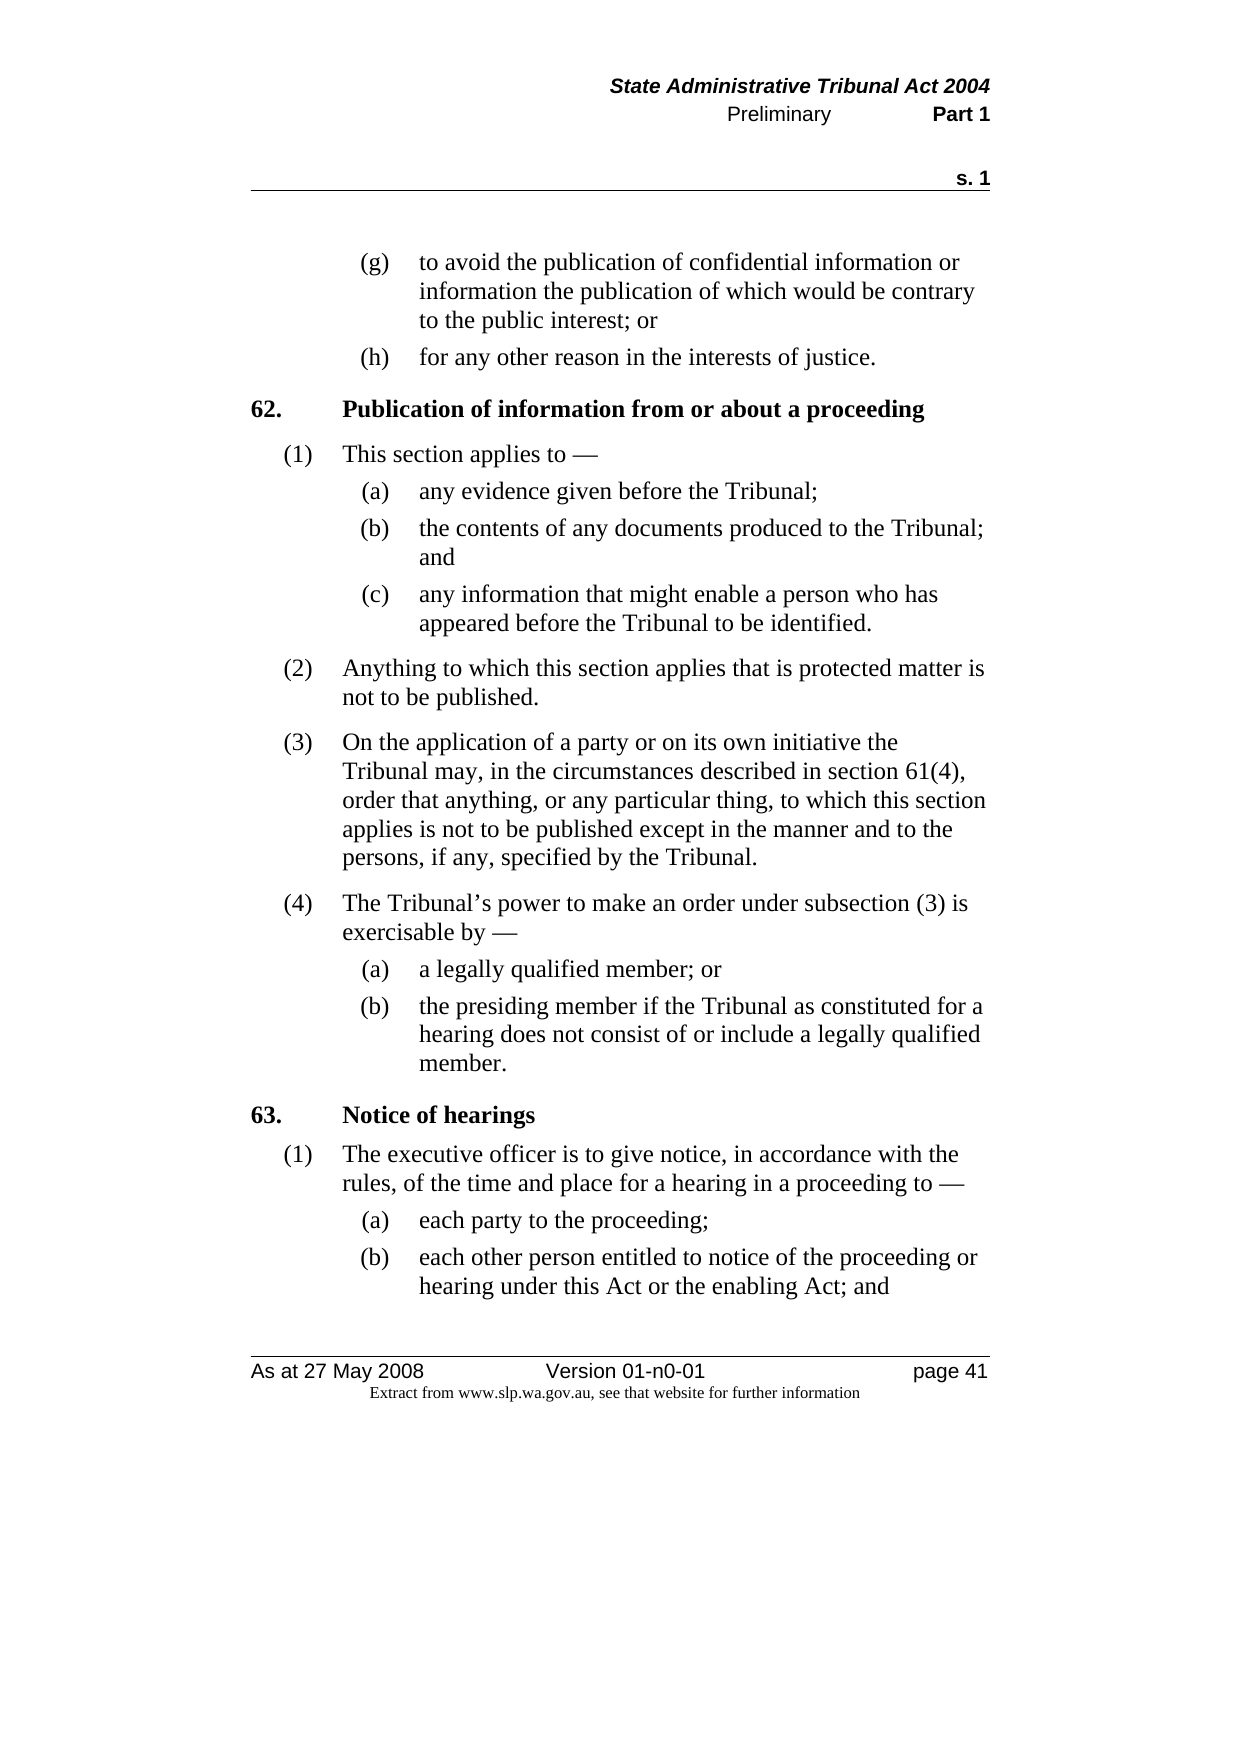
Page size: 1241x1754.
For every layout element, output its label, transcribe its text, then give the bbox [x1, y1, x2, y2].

text (a) each party to the proceeding; [251, 1205, 990, 1234]
text (h) for any other reason in the interests of justice. [251, 342, 990, 371]
text (1) The executive officer is to give notice, in accordance with the rules, of the time and place for a hearing in a proceeding to — [251, 1139, 990, 1197]
text (b) each other person entitled to notice of the proceeding or hearing under this Act or the enabling Act; and [251, 1242, 990, 1299]
text (4) The Tribunal’s power to make an order under subsection (3) is exercisable by — [251, 888, 990, 945]
text (1) This section applies to — [251, 439, 990, 468]
subtitle 63. Notice of hearings [251, 1100, 990, 1129]
text (a) any evidence given before the Tribunal; [251, 476, 990, 505]
text (3) On the application of a party or on its own initiative the Tribunal may, in the circumstances described in section 61(4), order that anything, or any particular thing, to which this section applies is not to be published except in the manner and to the persons, if any, specified by the Tribunal. [251, 727, 990, 871]
text (a) a legally qualified member; or [251, 954, 990, 982]
text (g) to avoid the publication of confidential information or information the publication of which would be contrary to the public interest; or [251, 247, 990, 334]
text (b) the presiding member if the Tribunal as constituted for a hearing does not consist of or include a legally qualified member. [251, 991, 990, 1077]
text (2) Anything to which this section applies that is protected matter is not to be published. [251, 653, 990, 711]
text (c) any information that might enable a person who has appeared before the Tribunal to be identified. [251, 579, 990, 637]
text (b) the contents of any documents produced to the Tribunal; and [251, 513, 990, 571]
subtitle 62. Publication of information from or about a proceeding [251, 394, 990, 422]
